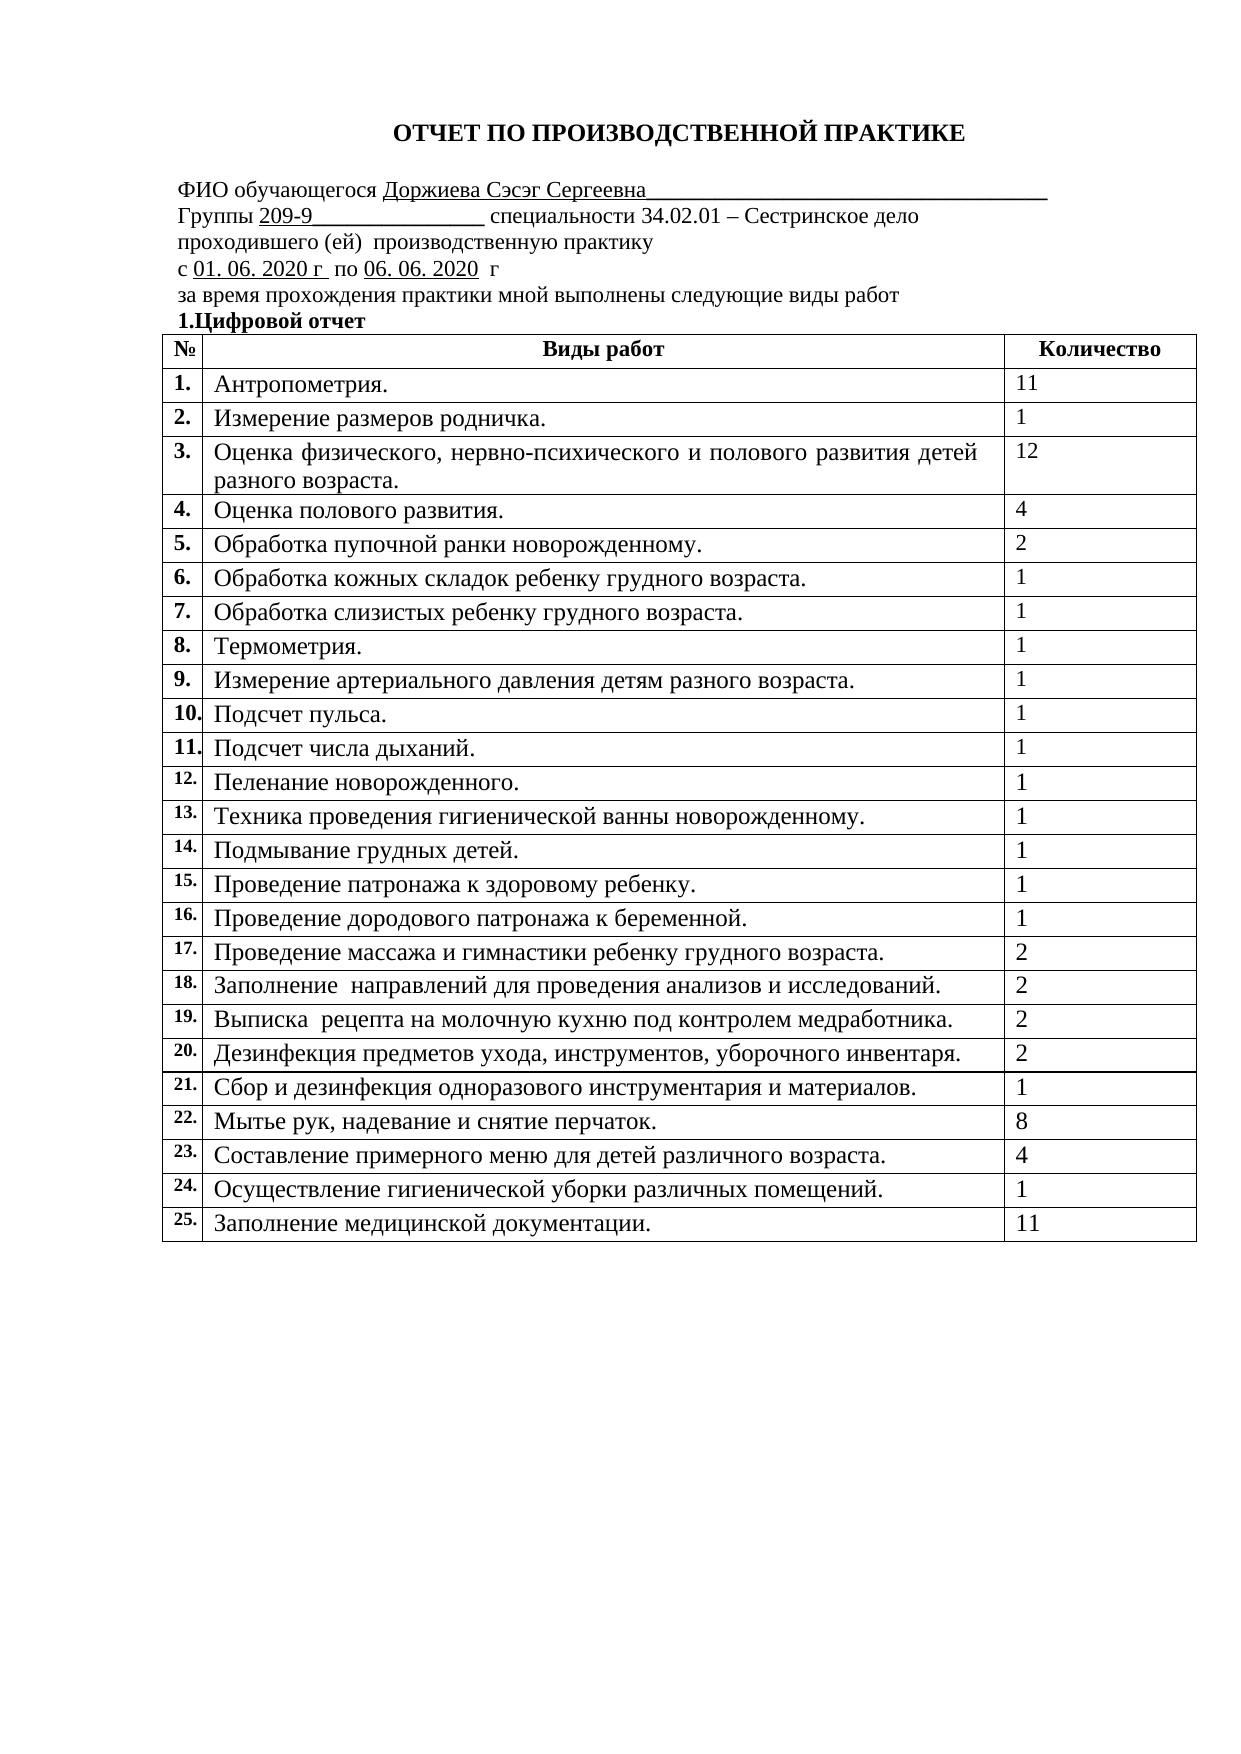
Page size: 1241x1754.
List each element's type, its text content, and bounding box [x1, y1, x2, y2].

table_cell Оценка полового развития. [203, 495, 1004, 528]
text ОТЧЕТ ПО ПРОИЗВОДСТВЕННОЙ ПРАКТИКЕ [177, 118, 1181, 147]
table_cell [163, 801, 202, 834]
table_cell Заполнение медицинской документации. [203, 1208, 1004, 1241]
table_cell 1 [1005, 733, 1196, 766]
table_cell 1 [1005, 665, 1196, 698]
table_cell 12 [1005, 437, 1196, 494]
table_cell 11 [1005, 1208, 1196, 1241]
table_cell 1 [1005, 597, 1196, 630]
table_cell [163, 767, 202, 800]
table_cell 1 [1005, 869, 1196, 902]
table_cell [163, 869, 202, 902]
table_cell [163, 529, 202, 562]
table_cell Заполнение направлений для проведения анализов и исследований. [203, 971, 1004, 1003]
table_cell [163, 665, 202, 698]
table_cell 2 [1005, 937, 1196, 969]
table_cell [163, 733, 202, 766]
table_cell [163, 563, 202, 596]
table_cell Антропометрия. [203, 369, 1004, 402]
text с 01. 06. 2020 г по 06. 06. 2020 г [177, 255, 1181, 281]
text Группы 209-9_______________ специальности 34.02.01 – Сестринское дело [177, 202, 1181, 228]
table_cell Составление примерного меню для детей различного возраста. [203, 1140, 1004, 1173]
table_cell Обработка слизистых ребенку грудного возраста. [203, 597, 1004, 630]
table_cell Подсчет числа дыханий. [203, 733, 1004, 766]
table_cell [163, 403, 202, 436]
table_cell Выписка рецепта на молочную кухню под контролем медработника. [203, 1005, 1004, 1037]
text за время прохождения практики мной выполнены следующие виды работ [177, 281, 1181, 307]
table_cell Техника проведения гигиенической ванны новорожденному. [203, 801, 1004, 834]
table_cell 1 [1005, 699, 1196, 732]
table_cell 4 [1005, 495, 1196, 528]
table_cell 11 [1005, 369, 1196, 402]
table_cell [163, 1039, 202, 1071]
table_cell [163, 937, 202, 969]
table_cell 1 [1005, 767, 1196, 800]
table_cell Осуществление гигиенической уборки различных помещений. [203, 1174, 1004, 1207]
table_cell 2 [1005, 1005, 1196, 1037]
table_cell Проведение дородового патронажа к беременной. [203, 903, 1004, 936]
table_cell [163, 1140, 202, 1173]
text 1.Цифровой отчет [177, 307, 1181, 334]
table_cell Сбор и дезинфекция одноразового инструментария и материалов. [203, 1073, 1004, 1105]
table_cell [163, 835, 202, 868]
table_cell 1 [1005, 631, 1196, 664]
table_cell [163, 1174, 202, 1207]
table_cell Дезинфекция предметов ухода, инструментов, уборочного инвентаря. [203, 1039, 1004, 1071]
table_cell 1 [1005, 801, 1196, 834]
table_cell [163, 369, 202, 402]
table_cell [163, 971, 202, 1003]
table_cell [163, 903, 202, 936]
table_cell 4 [1005, 1140, 1196, 1173]
table_cell Измерение размеров родничка. [203, 403, 1004, 436]
text проходившего (ей) производственную практику [177, 228, 1181, 255]
table_cell 1 [1005, 563, 1196, 596]
table_cell Термометрия. [203, 631, 1004, 664]
table_cell Подсчет пульса. [203, 699, 1004, 732]
text ФИО обучающегося Доржиева Сэсэг Сергеевна___________________________________ [177, 176, 1181, 202]
table_cell Измерение артериального давления детям разного возраста. [203, 665, 1004, 698]
table_cell 1 [1005, 403, 1196, 436]
table_header Виды работ [203, 335, 1004, 368]
table_cell 2 [1005, 1039, 1196, 1071]
table_cell Пеленание новорожденного. [203, 767, 1004, 800]
table_cell [163, 631, 202, 664]
table_cell [163, 1106, 202, 1139]
table_cell 1 [1005, 1174, 1196, 1207]
table_cell [163, 699, 202, 732]
table_cell 1 [1005, 903, 1196, 936]
table_cell Подмывание грудных детей. [203, 835, 1004, 868]
table_cell Обработка пупочной ранки новорожденному. [203, 529, 1004, 562]
table_cell 1 [1005, 1073, 1196, 1105]
table_cell [163, 1073, 202, 1105]
table_cell [163, 495, 202, 528]
table_cell 1 [1005, 835, 1196, 868]
table_cell [163, 437, 202, 494]
table_cell Проведение массажа и гимнастики ребенку грудного возраста. [203, 937, 1004, 969]
table_cell [163, 1005, 202, 1037]
table_cell 2 [1005, 529, 1196, 562]
table_header Количество [1005, 335, 1196, 368]
table_cell Обработка кожных складок ребенку грудного возраста. [203, 563, 1004, 596]
table_cell Оценка физического, нервно-психического и полового развития детей разного возраста. [203, 437, 1004, 494]
table_header № [163, 335, 202, 368]
table_cell 2 [1005, 971, 1196, 1003]
table_cell Проведение патронажа к здоровому ребенку. [203, 869, 1004, 902]
table_cell [163, 1208, 202, 1241]
table_cell 8 [1005, 1106, 1196, 1139]
table_cell Мытье рук, надевание и снятие перчаток. [203, 1106, 1004, 1139]
table_cell [163, 597, 202, 630]
